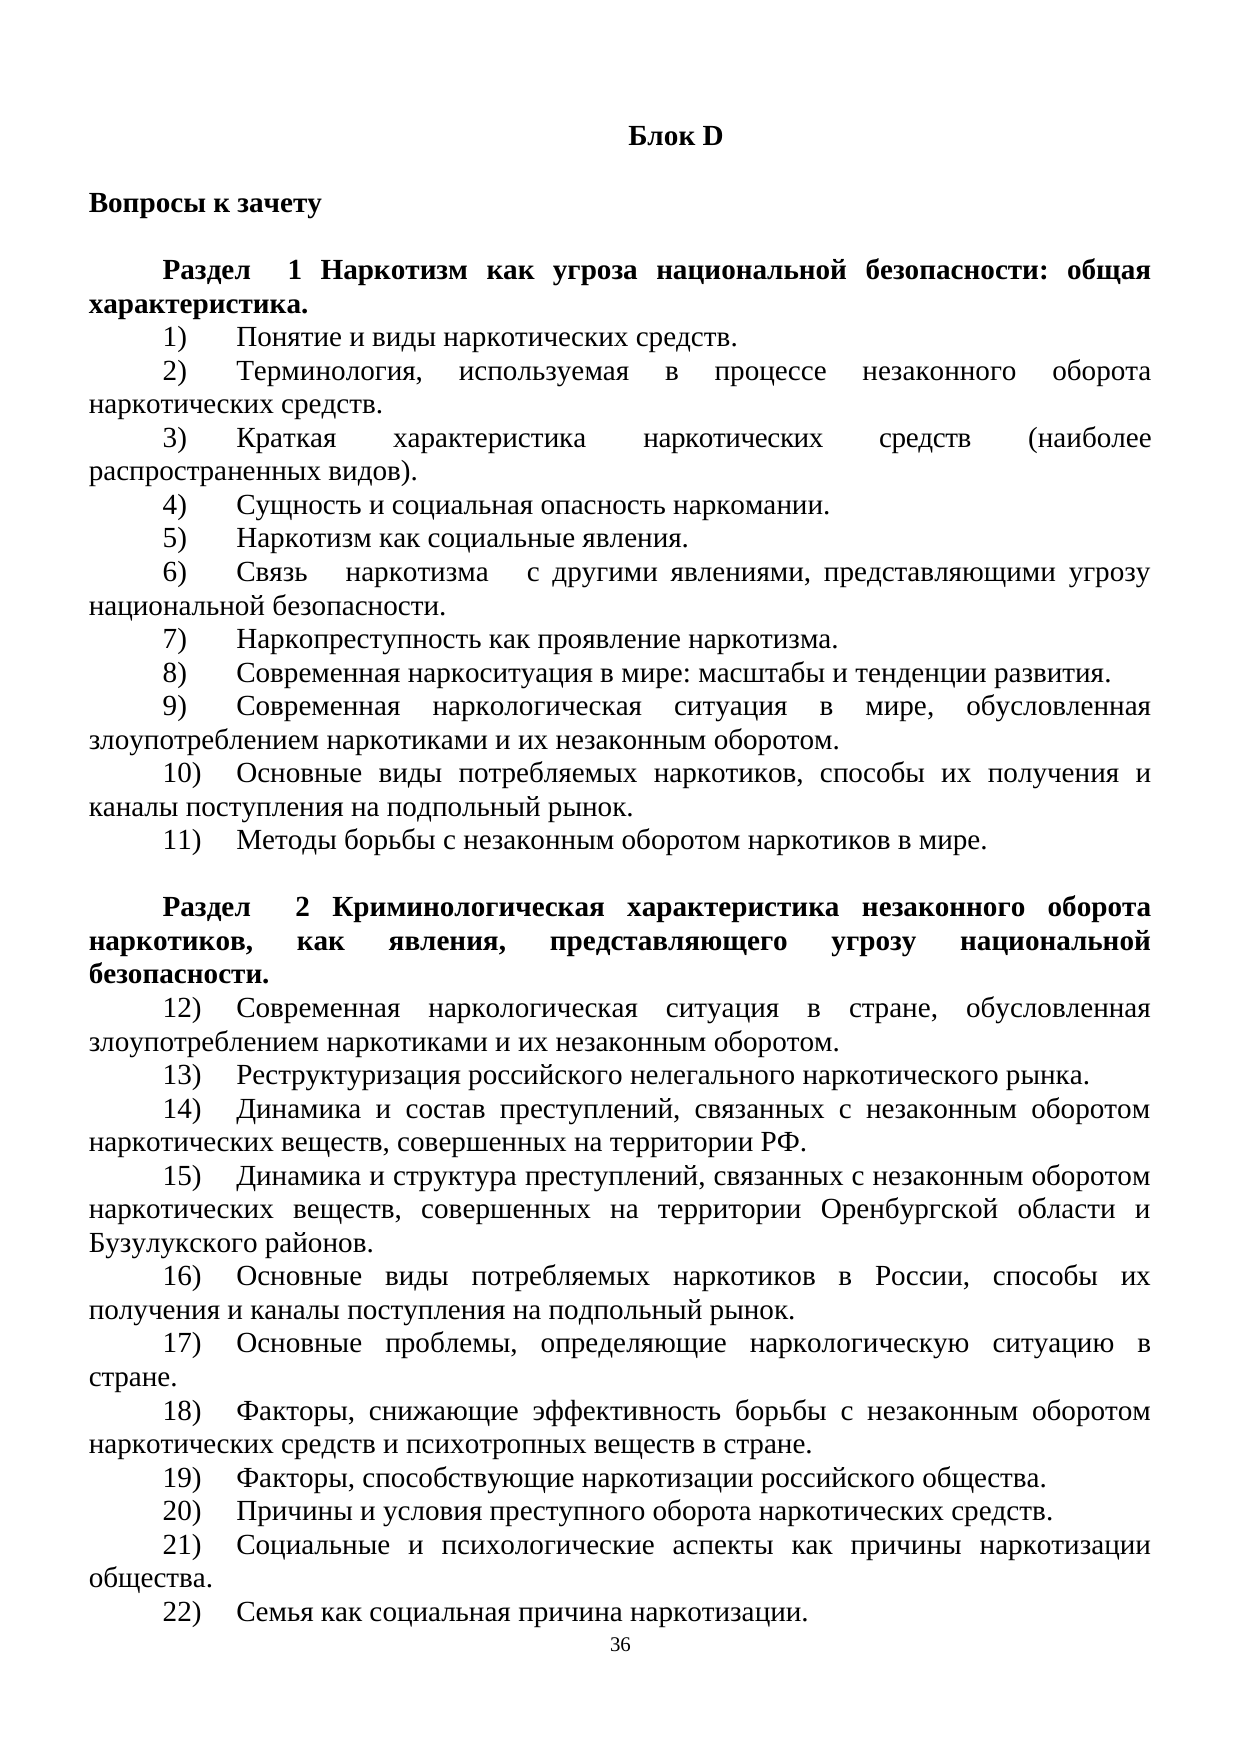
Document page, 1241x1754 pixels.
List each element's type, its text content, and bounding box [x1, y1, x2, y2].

list Реструктуризация российского нелегального наркотического рынка. [88, 1057, 1152, 1091]
list Основные проблемы, определяющие наркологическую ситуацию в стране. [88, 1326, 1152, 1393]
list Современная наркологическая ситуация в мире, обусловленная злоупотреблением наркотиками и их незаконным оборотом. [88, 688, 1152, 755]
list Современная наркоситуация в мире: масштабы и тенденции развития. [88, 655, 1152, 688]
list Факторы, снижающие эффективность борьбы с незаконным оборотом наркотических средств и психотропных веществ в стране. [88, 1393, 1152, 1460]
list Современная наркологическая ситуация в стране, обусловленная злоупотреблением наркотиками и их незаконным оборотом. [88, 990, 1152, 1057]
list Факторы, способствующие наркотизации российского общества. [88, 1460, 1152, 1493]
list Сущность и социальная опасность наркомании. [88, 487, 1152, 521]
list Краткая характеристика наркотических средств (наиболее распространенных видов). [88, 420, 1152, 487]
subtitle Динамика и структура преступлений, связанных с незаконным оборотом наркотических веществ, совершенных на территории Оренбургской области и Бузулукского районов. [88, 1158, 1152, 1258]
list Раздел 1 Наркотизм как угроза национальной безопасности: общая характеристика. [88, 252, 1152, 319]
text Вопросы к зачету [88, 185, 1152, 219]
list Наркопреступность как проявление наркотизма. [88, 621, 1152, 655]
subtitle Динамика и состав преступлений, связанных с незаконным оборотом наркотических веществ, совершенных на территории РФ. [88, 1091, 1152, 1158]
list Связь наркотизма с другими явлениями, представляющими угрозу национальной безопасности. [88, 554, 1152, 621]
list Терминология, используемая в процессе незаконного оборота наркотических средств. [88, 353, 1152, 420]
list Причины и условия преступного оборота наркотических средств. [88, 1493, 1152, 1527]
list Семья как социальная причина наркотизации. [88, 1594, 1152, 1627]
list Основные виды потребляемых наркотиков в России, способы их получения и каналы поступления на подпольный рынок. [88, 1258, 1152, 1326]
list Методы борьбы с незаконным оборотом наркотиков в мире. [88, 822, 1152, 856]
text Блок D [200, 118, 1152, 152]
list Наркотизм как социальные явления. [88, 521, 1152, 554]
list Основные виды потребляемых наркотиков, способы их получения и каналы поступления на подпольный рынок. [88, 755, 1152, 822]
list Социальные и психологические аспекты как причины наркотизации общества. [88, 1527, 1152, 1594]
list Раздел 2 Криминологическая характеристика незаконного оборота наркотиков, как явления, представляющего угрозу национальной безопасности. [88, 889, 1152, 990]
list Понятие и виды наркотических средств. [88, 319, 1152, 353]
